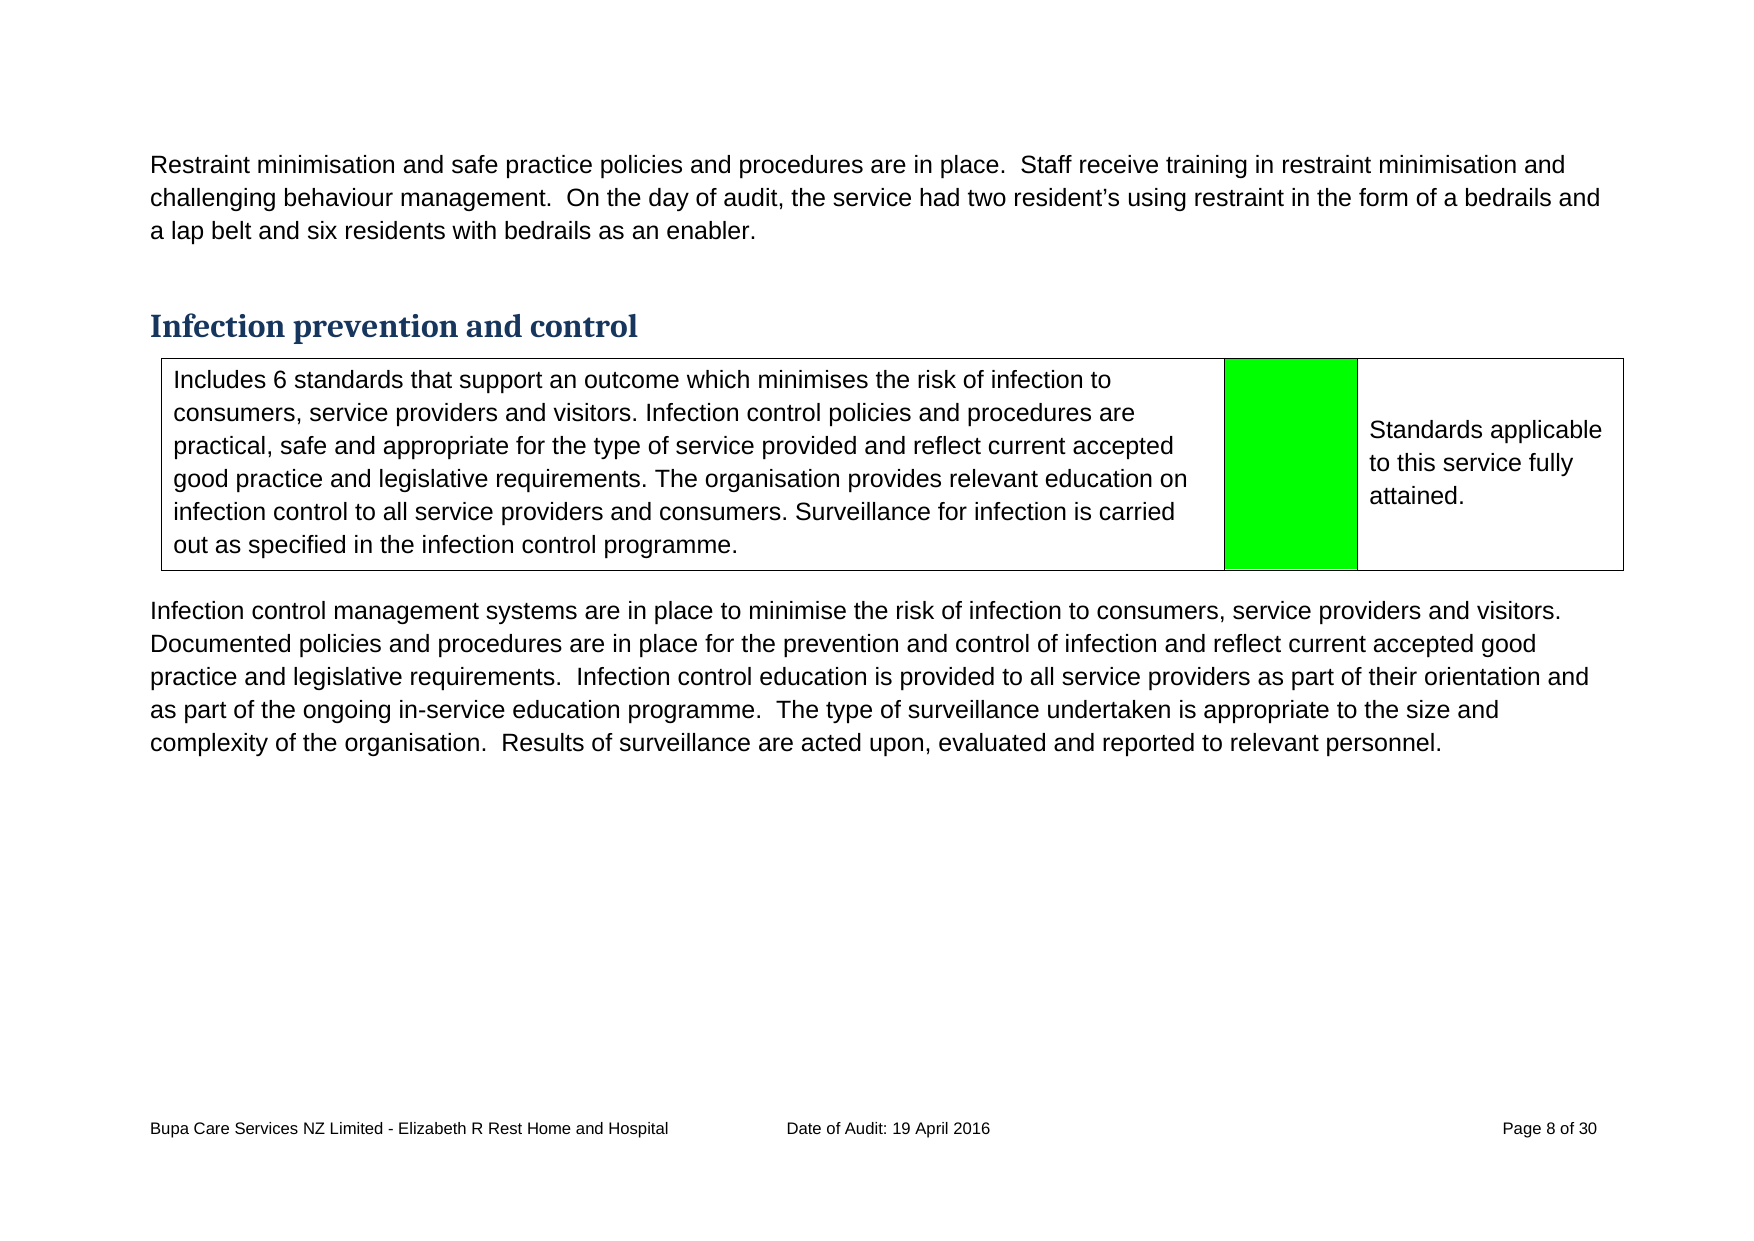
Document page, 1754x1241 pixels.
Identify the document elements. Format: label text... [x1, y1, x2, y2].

subtitle Infection prevention and control [150, 307, 1604, 345]
table_header Standards applicable to this service fully attained. [1358, 359, 1623, 569]
table_header Includes 6 standards that support an outcome which minimises the risk of infection to consumers, service providers and visitors. Infection control policies and procedures are practical, safe and appropriate for the type of service provided and reflect current accepted good practice and legislative requirements. The organisation provides relevant education on infection control to all service providers and consumers. Surveillance for infection is carried out as specified in the infection control programme. [162, 359, 1224, 569]
text Restraint minimisation and safe practice policies and procedures are in place. Staff receive training in restraint minimisation and challenging behaviour management. On the day of audit, the service had two resident’s using restraint in the form of a bedrails and a lap belt and six residents with bedrails as an enabler. [150, 150, 1604, 245]
text Infection control management systems are in place to minimise the risk of infection to consumers, service providers and visitors. Documented policies and procedures are in place for the prevention and control of infection and reflect current accepted good practice and legislative requirements. Infection control education is provided to all service providers as part of their orientation and as part of the ongoing in-service education programme. The type of surveillance undertaken is appropriate to the size and complexity of the organisation. Results of surveillance are acted upon, evaluated and reported to relevant personnel. [150, 596, 1604, 756]
table_header [1225, 359, 1357, 569]
